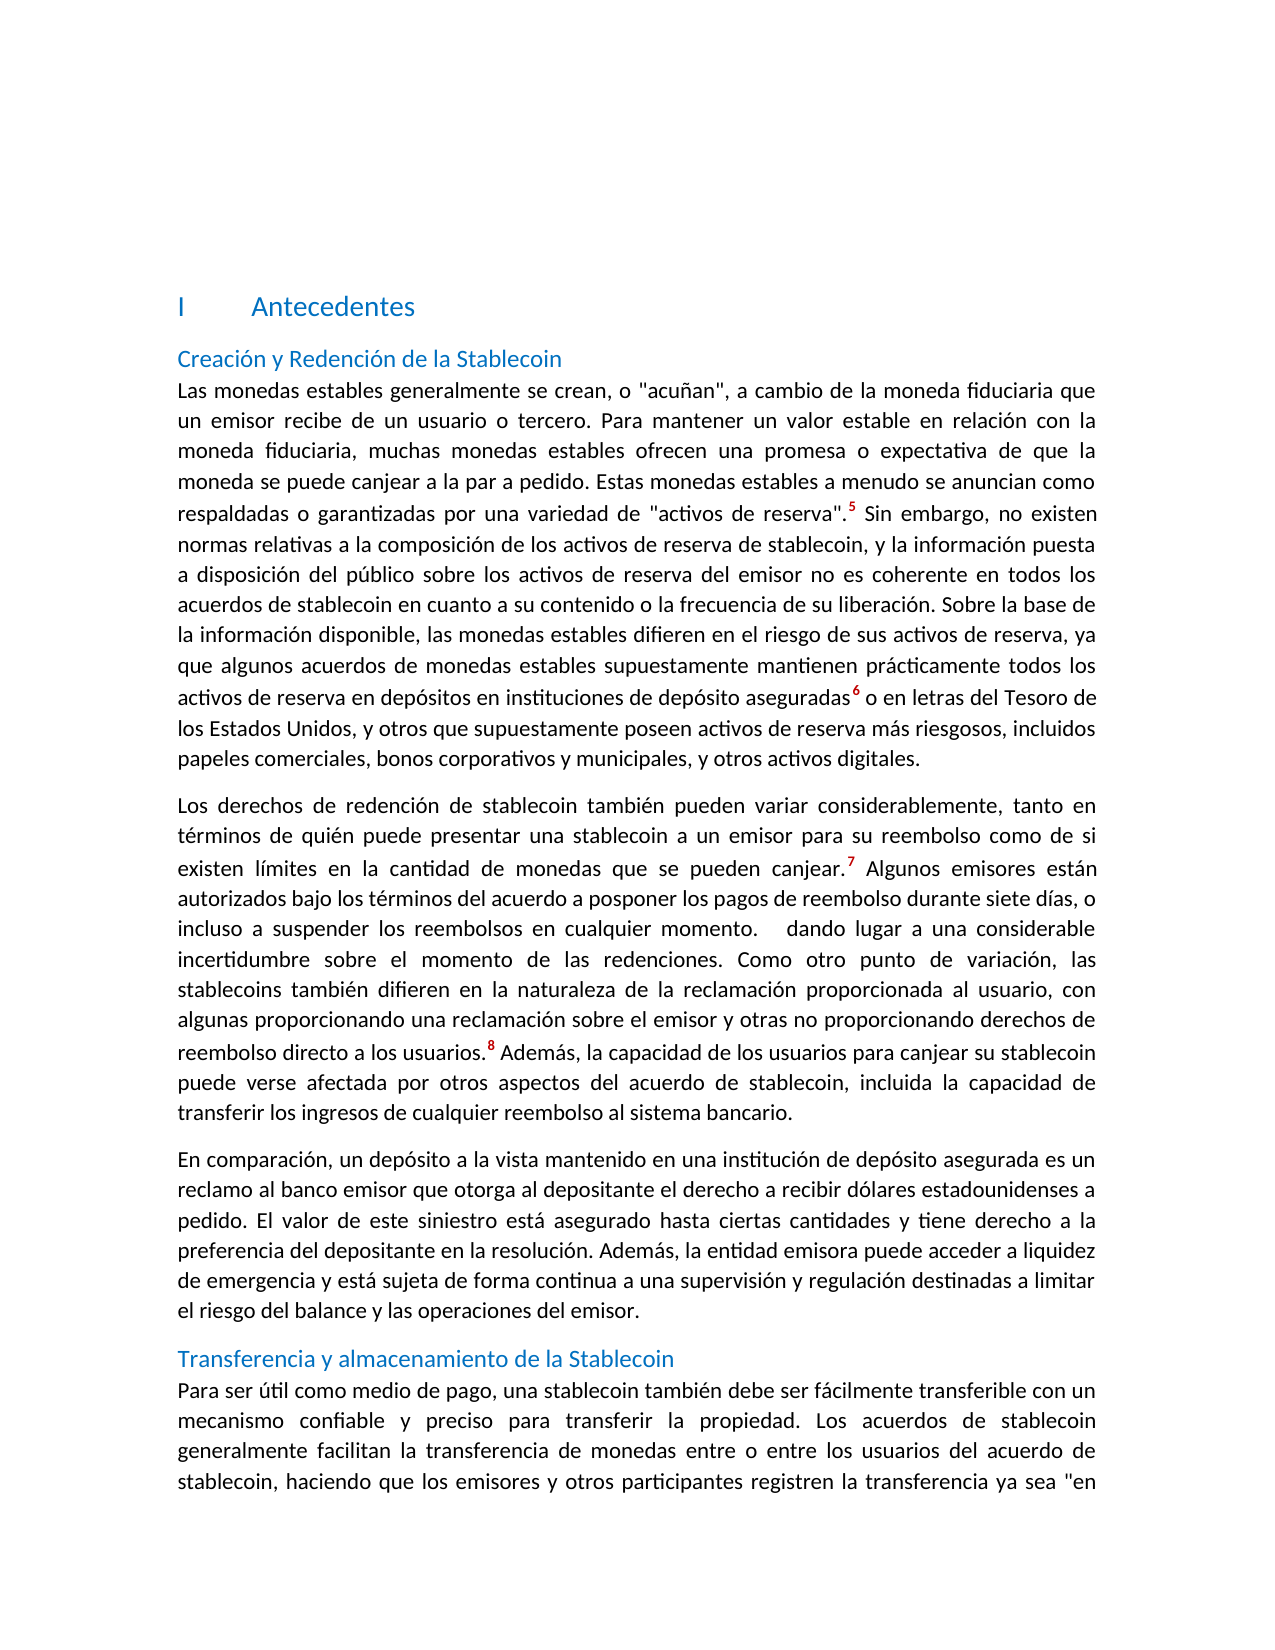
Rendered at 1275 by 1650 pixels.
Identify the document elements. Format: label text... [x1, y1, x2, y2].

text I Antecedentes [177, 288, 1098, 324]
text Creación y Redención de la Stablecoin [177, 343, 1098, 374]
text Los derechos de redención de stablecoin también pueden variar considerablemente, tanto en términos de quién puede presentar una stablecoin a un emisor para su reembolso como de si existen límites en la cantidad de monedas que se pueden canjear.7 Algunos emisores están autorizados bajo los términos del acuerdo a posponer los pagos de reembolso durante siete días, o incluso a suspender los reembolsos en cualquier momento. dando lugar a una considerable incertidumbre sobre el momento de las redenciones. Como otro punto de variación, las stablecoins también difieren en la naturaleza de la reclamación proporcionada al usuario, con algunas proporcionando una reclamación sobre el emisor y otras no proporcionando derechos de reembolso directo a los usuarios.8 Además, la capacidad de los usuarios para canjear su stablecoin puede verse afectada por otros aspectos del acuerdo de stablecoin, incluida la capacidad de transferir los ingresos de cualquier reembolso al sistema bancario. [177, 791, 1098, 1127]
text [177, 1376, 1098, 1495]
text En comparación, un depósito a la vista mantenido en una institución de depósito asegurada es un reclamo al banco emisor que otorga al depositante el derecho a recibir dólares estadounidenses a pedido. El valor de este siniestro está asegurado hasta ciertas cantidades y tiene derecho a la preferencia del depositante en la resolución. Además, la entidad emisora puede acceder a liquidez de emergencia y está sujeta de forma continua a una supervisión y regulación destinadas a limitar el riesgo del balance y las operaciones del emisor. [177, 1145, 1098, 1324]
text Las monedas estables generalmente se crean, o "acuñan", a cambio de la moneda fiduciaria que un emisor recibe de un usuario o tercero. Para mantener un valor estable en relación con la moneda fiduciaria, muchas monedas estables ofrecen una promesa o expectativa de que la moneda se puede canjear a la par a pedido. Estas monedas estables a menudo se anuncian como respaldadas o garantizadas por una variedad de "activos de reserva".5 Sin embargo, no existen normas relativas a la composición de los activos de reserva de stablecoin, y la información puesta a disposición del público sobre los activos de reserva del emisor no es coherente en todos los acuerdos de stablecoin en cuanto a su contenido o la frecuencia de su liberación. Sobre la base de la información disponible, las monedas estables difieren en el riesgo de sus activos de reserva, ya que algunos acuerdos de monedas estables supuestamente mantienen prácticamente todos los activos de reserva en depósitos en instituciones de depósito aseguradas6 o en letras del Tesoro de los Estados Unidos, y otros que supuestamente poseen activos de reserva más riesgosos, incluidos papeles comerciales, bonos corporativos y municipales, y otros activos digitales. [177, 376, 1098, 772]
text Transferencia y almacenamiento de la Stablecoin [177, 1343, 1098, 1374]
